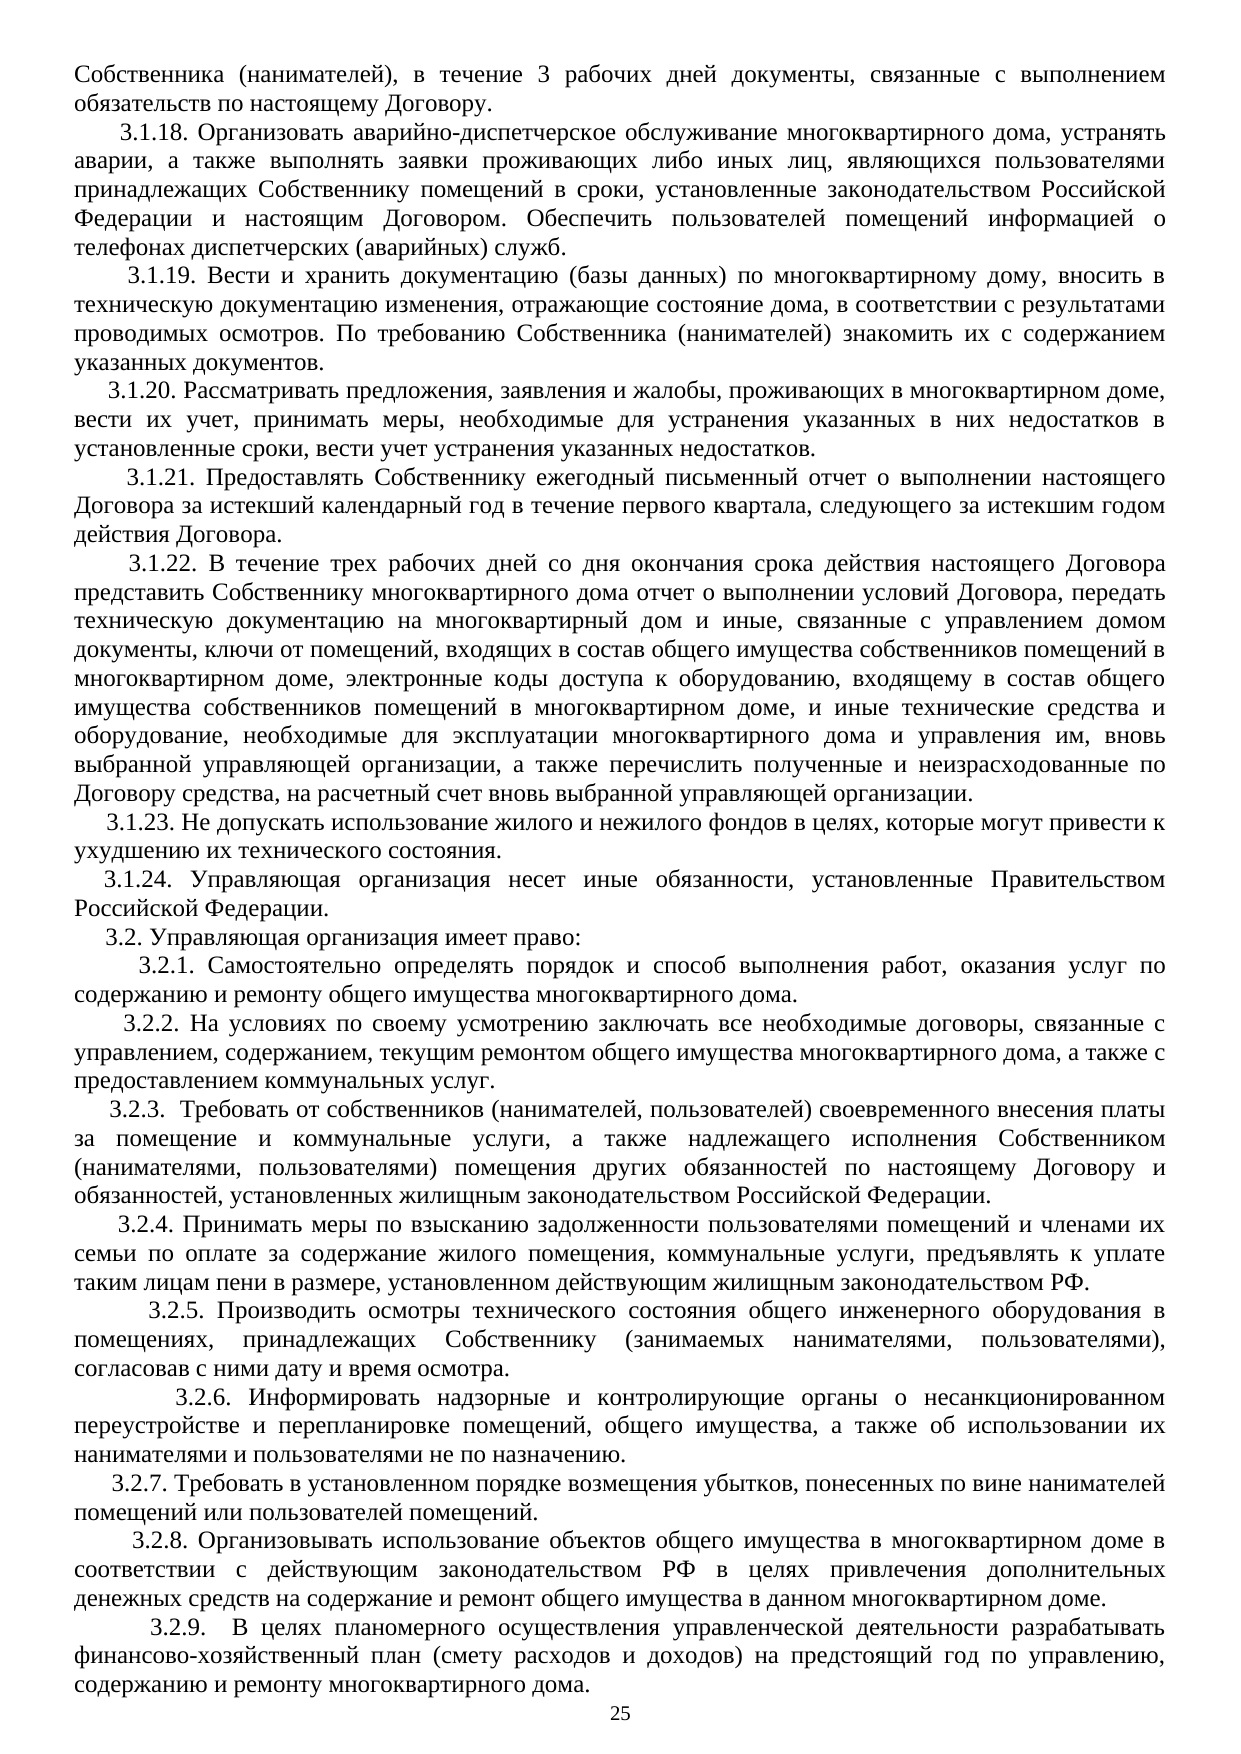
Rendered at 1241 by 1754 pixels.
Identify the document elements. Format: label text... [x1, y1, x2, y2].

text 3.2.6. Информировать надзорные и контролирующие органы о несанкционированном переустройстве и перепланировке помещений, общего имущества, а также об использовании их нанимателями и пользователями не по назначению. [74, 1382, 1167, 1468]
text 3.1.22. В течение трех рабочих дней со дня окончания срока действия настоящего Договора представить Собственнику многоквартирного дома отчет о выполнении условий Договора, передать техническую документацию на многоквартирный дом и иные, связанные с управлением домом документы, ключи от помещений, входящих в состав общего имущества собственников помещений в многоквартирном доме, электронные коды доступа к оборудованию, входящему в состав общего имущества собственников помещений в многоквартирном доме, и иные технические средства и оборудование, необходимые для эксплуатации многоквартирного дома и управления им, вновь выбранной управляющей организации, а также перечислить полученные и неизрасходованные по Договору средства, на расчетный счет вновь выбранной управляющей организации. [74, 548, 1167, 807]
text 3.1.20. Рассматривать предложения, заявления и жалобы, проживающих в многоквартирном доме, вести их учет, принимать меры, необходимые для устранения указанных в них недостатков в установленные сроки, вести учет устранения указанных недостатков. [74, 375, 1167, 462]
text 3.2.4. Принимать меры по взысканию задолженности пользователями помещений и членами их семьи по оплате за содержание жилого помещения, коммунальные услуги, предъявлять к уплате таким лицам пени в размере, установленном действующим жилищным законодательством РФ. [74, 1209, 1167, 1295]
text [74, 59, 1167, 117]
text 3.2.1. Самостоятельно определять порядок и способ выполнения работ, оказания услуг по содержанию и ремонту общего имущества многоквартирного дома. [74, 950, 1167, 1008]
text 3.1.18. Организовать аварийно-диспетчерское обслуживание многоквартирного дома, устранять аварии, а также выполнять заявки проживающих либо иных лиц, являющихся пользователями принадлежащих Собственнику помещений в сроки, установленные законодательством Российской Федерации и настоящим Договором. Обеспечить пользователей помещений информацией о телефонах диспетчерских (аварийных) служб. [74, 117, 1167, 260]
text 3.2.5. Производить осмотры технического состояния общего инженерного оборудования в помещениях, принадлежащих Собственнику (занимаемых нанимателями, пользователями), согласовав с ними дату и время осмотра. [74, 1295, 1167, 1382]
text 3.1.23. Не допускать использование жилого и нежилого фондов в целях, которые могут привести к ухудшению их технического состояния. [74, 807, 1167, 864]
text 3.1.19. Вести и хранить документацию (базы данных) по многоквартирному дому, вносить в техническую документацию изменения, отражающие состояние дома, в соответствии с результатами проводимых осмотров. По требованию Собственника (нанимателей) знакомить их с содержанием указанных документов. [74, 260, 1167, 375]
text 3.1.24. Управляющая организация несет иные обязанности, установленные Правительством Российской Федерации. [74, 864, 1167, 922]
text 3.2.2. На условиях по своему усмотрению заключать все необходимые договоры, связанные с управлением, содержанием, текущим ремонтом общего имущества многоквартирного дома, а также с предоставлением коммунальных услуг. [74, 1008, 1167, 1094]
text 3.2.9. В целях планомерного осуществления управленческой деятельности разрабатывать финансово-хозяйственный план (смету расходов и доходов) на предстоящий год по управлению, содержанию и ремонту многоквартирного дома. [74, 1612, 1167, 1698]
text 3.1.21. Предоставлять Собственнику ежегодный письменный отчет о выполнении настоящего Договора за истекший календарный год в течение первого квартала, следующего за истекшим годом действия Договора. [74, 462, 1167, 548]
text 3.2. Управляющая организация имеет право: [74, 922, 1167, 950]
text 3.2.3. Требовать от собственников (нанимателей, пользователей) своевременного внесения платы за помещение и коммунальные услуги, а также надлежащего исполнения Собственником (нанимателями, пользователями) помещения других обязанностей по настоящему Договору и обязанностей, установленных жилищным законодательством Российской Федерации. [74, 1094, 1167, 1209]
text 3.2.7. Требовать в установленном порядке возмещения убытков, понесенных по вине нанимателей помещений или пользователей помещений. [74, 1468, 1167, 1525]
text 3.2.8. Организовывать использование объектов общего имущества в многоквартирном доме в соответствии с действующим законодательством РФ в целях привлечения дополнительных денежных средств на содержание и ремонт общего имущества в данном многоквартирном доме. [74, 1525, 1167, 1612]
